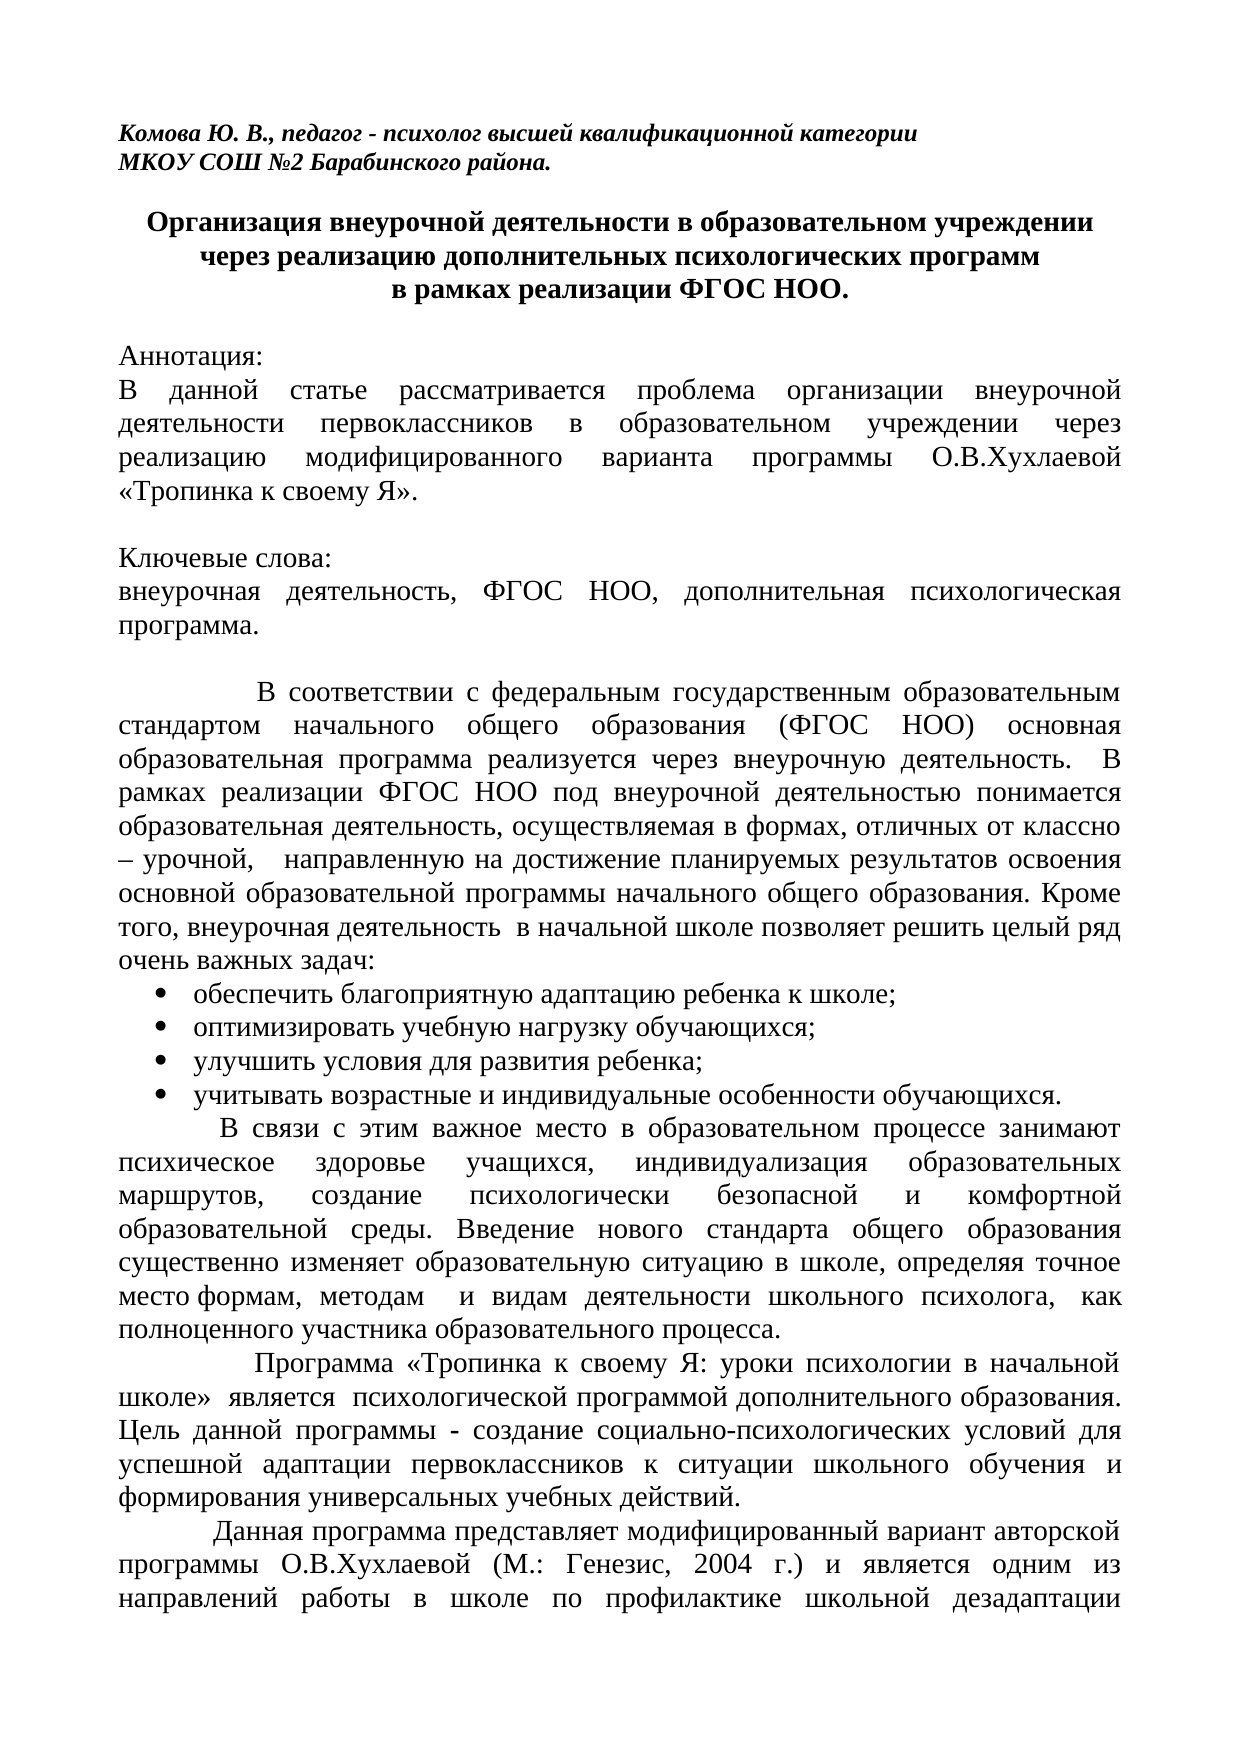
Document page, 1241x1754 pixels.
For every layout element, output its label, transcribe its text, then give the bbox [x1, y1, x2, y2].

list оптимизировать учебную нагрузку обучающихся; [156, 1009, 1122, 1043]
text В связи с этим важное место в образовательном процессе занимают психическое здоровье учащихся, индивидуализация образовательных маршрутов, создание психологически безопасной и комфортной образовательной среды. Введение нового стандарта общего образования существенно изменяет образовательную ситуацию в школе, определяя точное место формам, методам и видам деятельности школьного психолога, как полноценного участника образовательного процесса. [118, 1110, 1122, 1345]
text Аннотация: [118, 338, 1122, 372]
text через реализацию дополнительных психологических программ [118, 238, 1122, 271]
text Комова Ю. В., педагог - психолог высшей квалификационной категории [118, 118, 1122, 147]
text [118, 1513, 1122, 1613]
text внеурочная деятельность, ФГОС НОО, дополнительная психологическая программа. [118, 573, 1122, 640]
text Организация внеурочной деятельности в образовательном учреждении [118, 204, 1122, 238]
text В данной статье рассматривается проблема организации внеурочной деятельности первоклассников в образовательном учреждении через реализацию модифицированного варианта программы О.В.Хухлаевой «Тропинка к своему Я». [118, 372, 1122, 506]
text Ключевые слова: [118, 540, 1122, 573]
text В соответствии с федеральным государственным образовательным стандартом начального общего образования (ФГОС НОО) основная образовательная программа реализуется через внеурочную деятельность. В рамках реализации ФГОС НОО под внеурочной деятельностью понимается образовательная деятельность, осуществляемая в формах, отличных от классно – урочной, направленную на достижение планируемых результатов освоения основной образовательной программы начального общего образования. Кроме того, внеурочная деятельность в начальной школе позволяет решить целый ряд очень важных задач: [118, 674, 1122, 976]
list улучшить условия для развития ребенка; [156, 1043, 1122, 1077]
text МКОУ СОШ №2 Барабинского района. [118, 147, 1122, 176]
list учитывать возрастные и индивидуальные особенности обучающихся. [156, 1077, 1122, 1110]
list обеспечить благоприятную адаптацию ребенка к школе; [156, 976, 1122, 1009]
text Программа «Тропинка к своему Я: уроки психологии в начальной школе» является психологической программой дополнительного образования. Цель данной программы - создание социально-психологических условий для успешной адаптации первоклассников к ситуации школьного обучения и формирования универсальных учебных действий. [118, 1345, 1122, 1513]
text в рамках реализации ФГОС НОО. [118, 271, 1122, 305]
